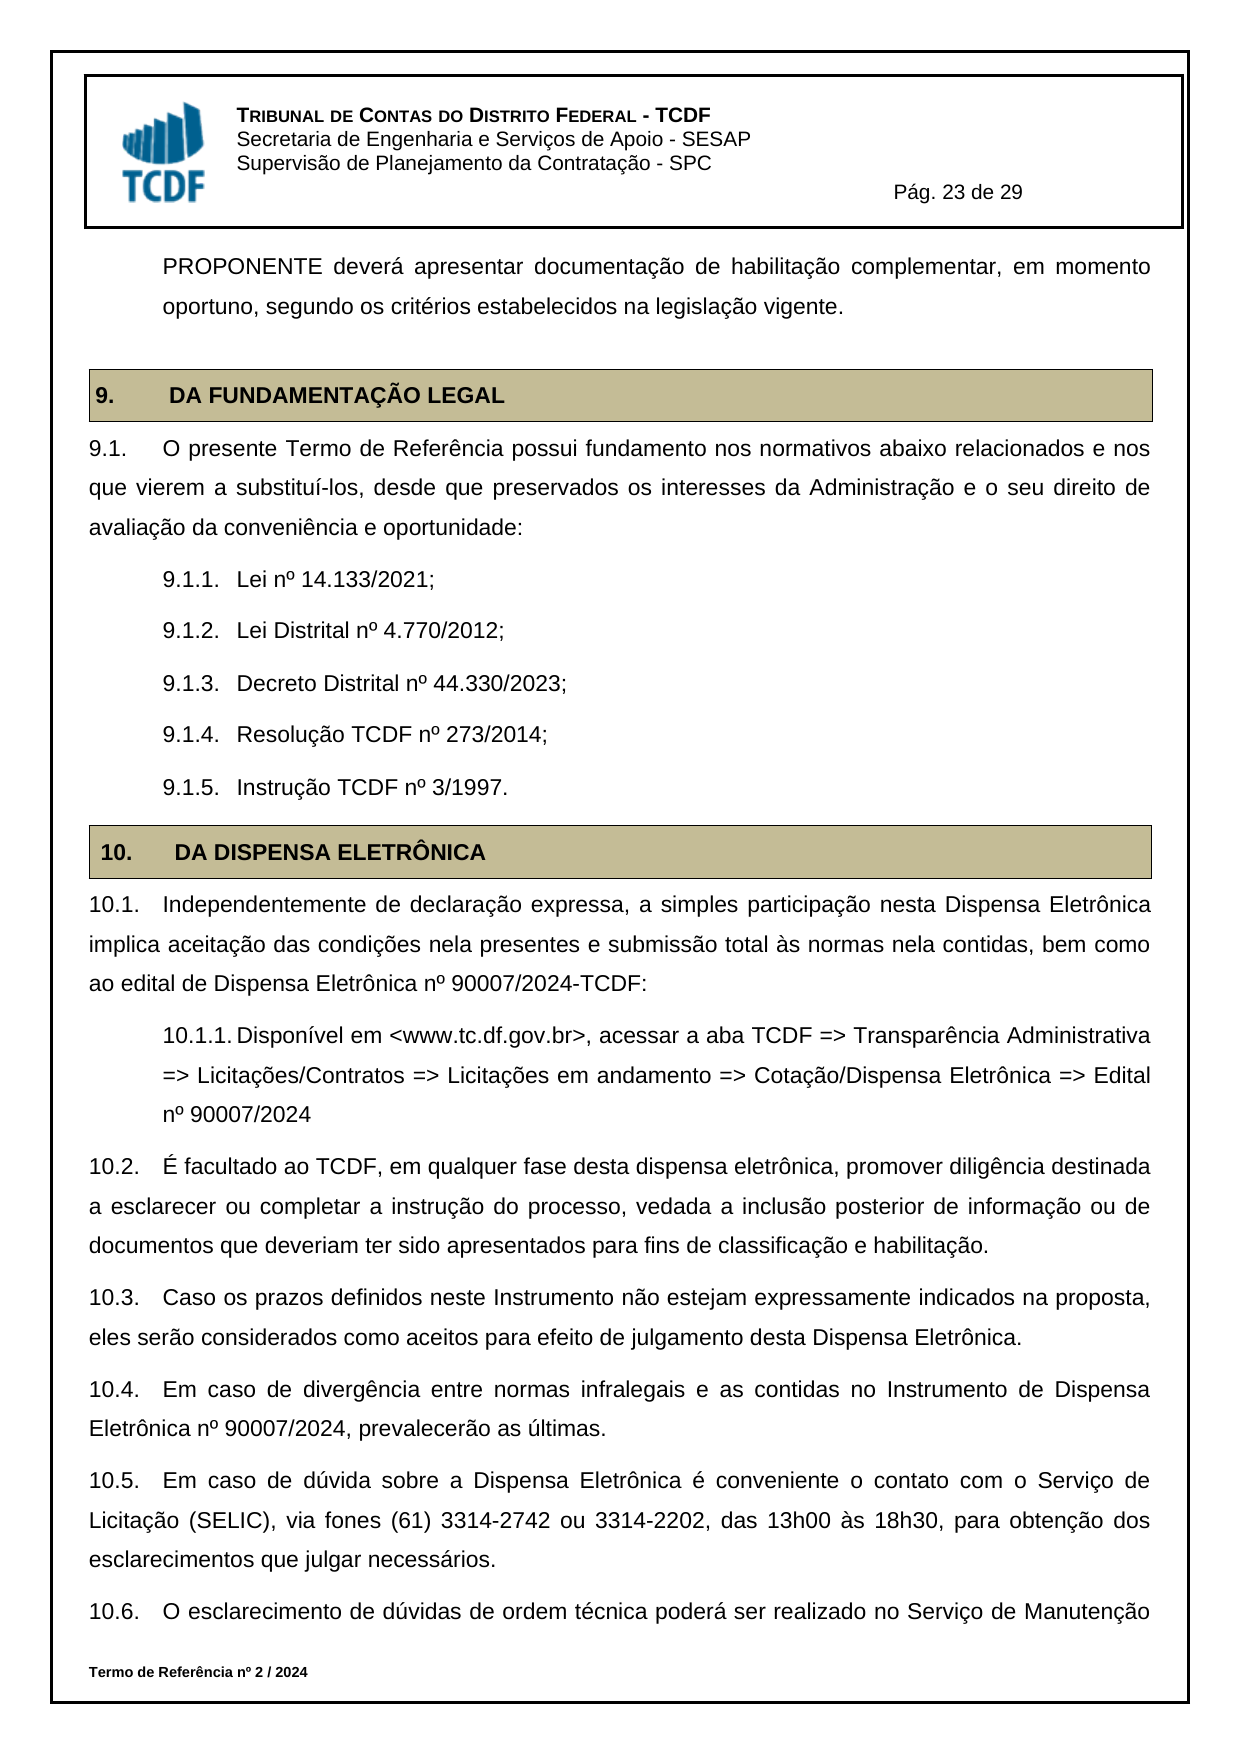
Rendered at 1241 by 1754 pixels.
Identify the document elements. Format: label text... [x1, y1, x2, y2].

list Independentemente de declaração expressa, a simples participação nesta Dispensa Eletrônica implica aceitação das condições nela presentes e submissão total às normas nela contidas, bem como ao edital de Dispensa Eletrônica nº 90007/2024-TCDF: [89, 891, 1152, 997]
list Disponível em <www.tc.df.gov.br>, acessar a aba TCDF => Transparência Administrativa => Licitações/Contratos => Licitações em andamento => Cotação/Dispensa Eletrônica => Edital nº 90007/2024 [162, 1022, 1152, 1128]
list Resolução TCDF nº 273/2014; [162, 721, 1152, 748]
list O presente Termo de Referência possui fundamento nos normativos abaixo relacionados e nos que vierem a substituí-los, desde que preservados os interesses da Administração e o seu direito de avaliação da conveniência e oportunidade: [89, 434, 1152, 540]
list Instrução TCDF nº 3/1997. [162, 773, 1152, 800]
table_header DA FUNDAMENTAÇÃO LEGAL [90, 370, 1152, 421]
table_header DA DISPENSA ELETRÔNICA [90, 826, 1151, 878]
list Caso os prazos definidos neste Instrumento não estejam expressamente indicados na proposta, eles serão considerados como aceitos para efeito de julgamento desta Dispensa Eletrônica. [89, 1284, 1152, 1350]
picture [122, 101, 205, 203]
list Lei Distrital nº 4.770/2012; [162, 617, 1152, 644]
list Em caso de dúvida sobre a Dispensa Eletrônica é conveniente o contato com o Serviço de Licitação (SELIC), via fones (61) 3314-2742 ou 3314-2202, das 13h00 às 18h30, para obtenção dos esclarecimentos que julgar necessários. [89, 1467, 1152, 1572]
list Em caso de divergência entre normas infralegais e as contidas no Instrumento de Dispensa Eletrônica nº 90007/2024, prevalecerão as últimas. [89, 1376, 1152, 1441]
list Decreto Distrital nº 44.330/2023; [162, 669, 1152, 696]
list Lei nº 14.133/2021; [162, 566, 1152, 592]
list É facultado ao TCDF, em qualquer fase desta dispensa eletrônica, promover diligência destinada a esclarecer ou completar a instrução do processo, vedada a inclusão posterior de informação ou de documentos que deveriam ter sido apresentados para fins de classificação e habilitação. [89, 1153, 1152, 1258]
